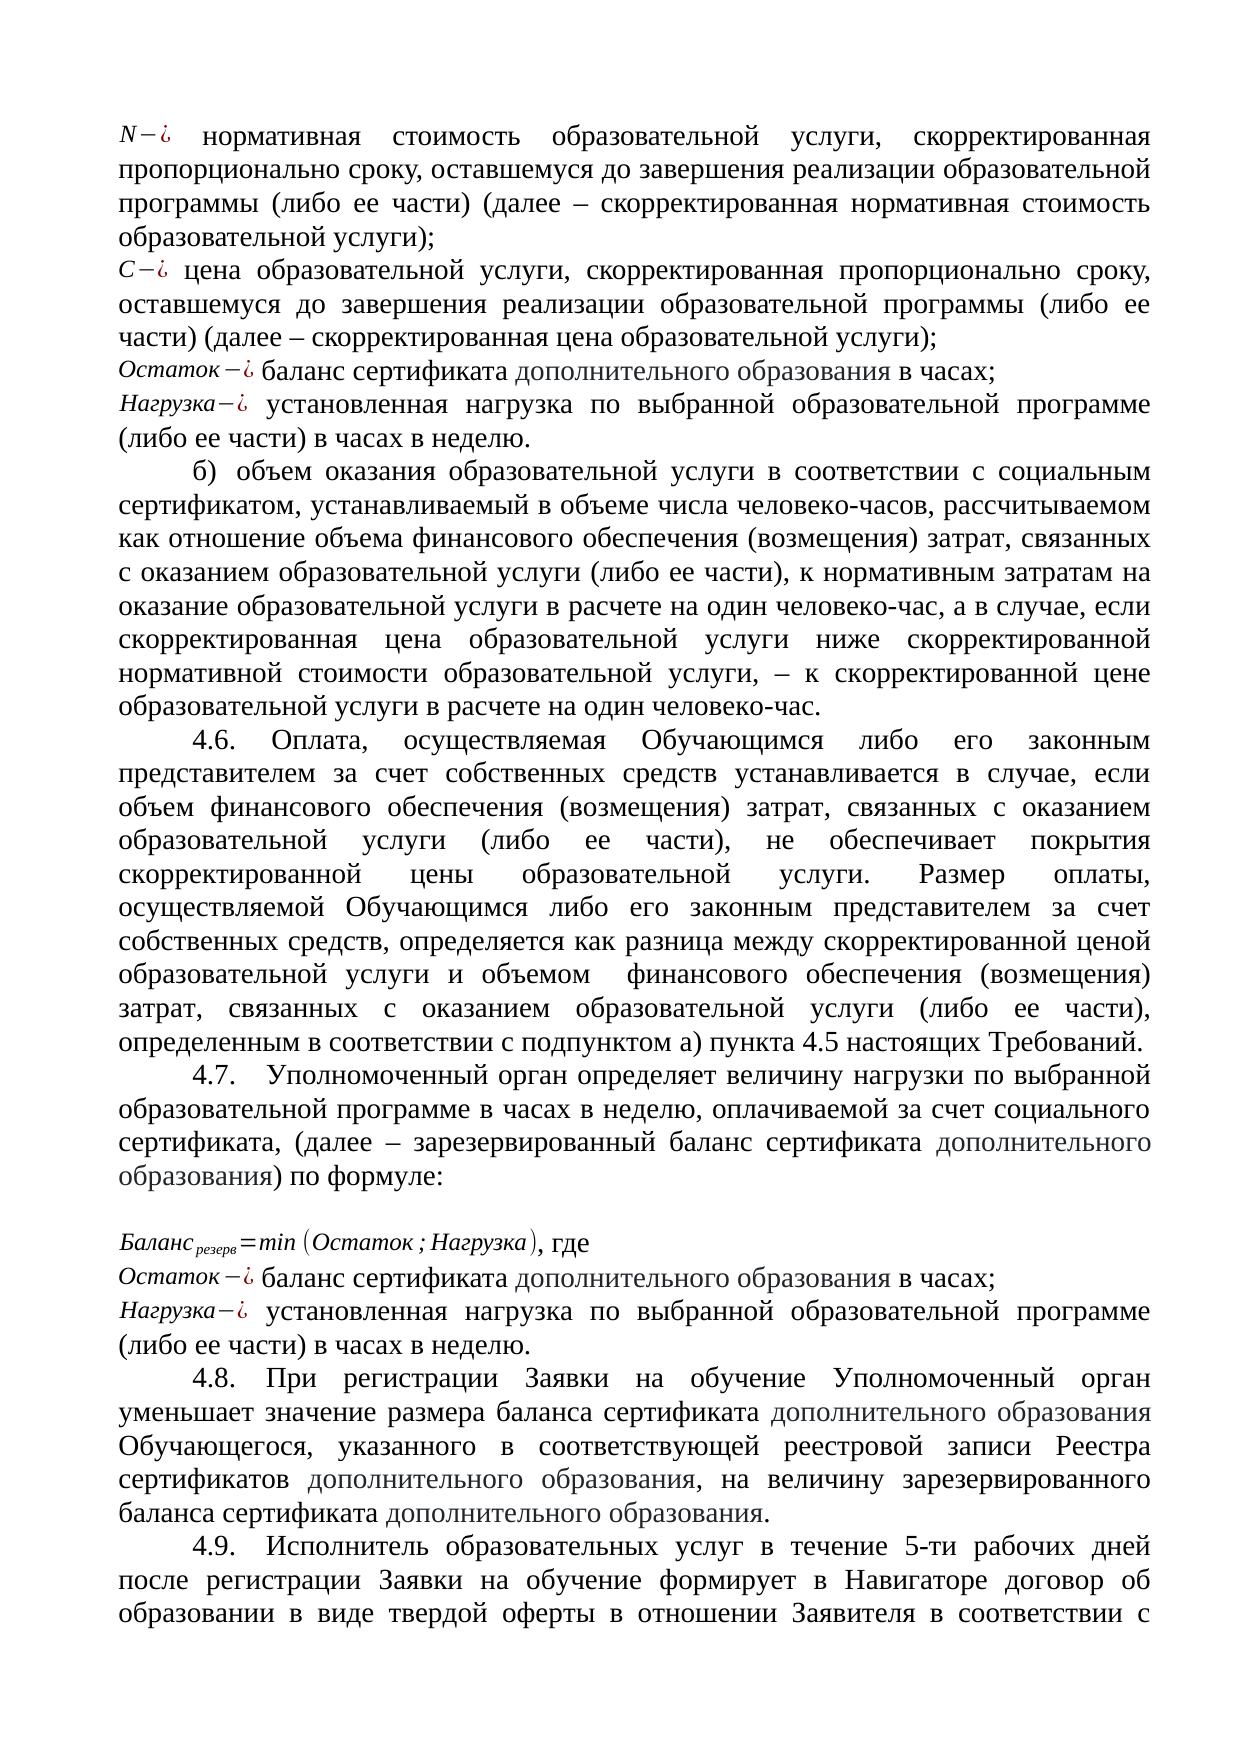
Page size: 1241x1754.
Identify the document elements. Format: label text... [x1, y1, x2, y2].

text нормативная стоимость образовательной услуги, скорректированная пропорционально сроку, оставшемуся до завершения реализации образовательной программы (либо ее части) (далее – скорректированная нормативная стоимость образовательной услуги); [118, 118, 1152, 252]
list объем оказания образовательной услуги в соответствии с социальным сертификатом, устанавливаемый в объеме числа человеко-часов, рассчитываемом как отношение объема финансового обеспечения (возмещения) затрат, связанных с оказанием образовательной услуги (либо ее части), к нормативным затратам на оказание образовательной услуги в расчете на один человеко-час, а в случае, если скорректированная цена образовательной услуги ниже скорректированной нормативной стоимости образовательной услуги, – к скорректированной цене образовательной услуги в расчете на один человеко-час. [118, 453, 1152, 722]
text баланс сертификата дополнительного образования в часах; [891, 353, 1152, 386]
text цена образовательной услуги, скорректированная пропорционально сроку, оставшемуся до завершения реализации образовательной программы (либо ее части) (далее – скорректированная цена образовательной услуги); [118, 252, 1152, 353]
text баланс сертификата дополнительного образования в часах; [118, 353, 515, 386]
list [118, 1528, 1152, 1629]
list установленная нагрузка по выбранной образовательной программе (либо ее части) в часах в неделю. [118, 1293, 1152, 1361]
list Оплата, осуществляемая Обучающимся либо его законным представителем за счет собственных средств устанавливается в случае, если объем финансового обеспечения (возмещения) затрат, связанных с оказанием образовательной услуги (либо ее части), не обеспечивает покрытия скорректированной цены образовательной услуги. Размер оплаты, осуществляемой Обучающимся либо его законным представителем за счет собственных средств, определяется как разница между скорректированной ценой образовательной услуги и объемом финансового обеспечения (возмещения) затрат, связанных с оказанием образовательной услуги (либо ее части), определенным в соответствии с подпунктом а) пункта 4.5 настоящих Требований. [118, 722, 1152, 1057]
text , где [118, 1225, 1152, 1260]
text баланс сертификата дополнительного образования в часах; [891, 1260, 1152, 1293]
list При регистрации Заявки на обучение Уполномоченный орган уменьшает значение размера баланса сертификата дополнительного образования Обучающегося, указанного в соответствующей реестровой записи Реестра сертификатов дополнительного образования, на величину зарезервированного баланса сертификата дополнительного образования. [118, 1361, 1152, 1528]
list Уполномоченный орган определяет величину нагрузки по выбранной образовательной программе в часах в неделю, оплачиваемой за счет социального сертификата, (далее – зарезервированный баланс сертификата дополнительного образования) по формуле: [118, 1057, 1152, 1191]
text установленная нагрузка по выбранной образовательной программе (либо ее части) в часах в неделю. [118, 386, 1152, 453]
text баланс сертификата дополнительного образования в часах; [118, 1260, 515, 1293]
